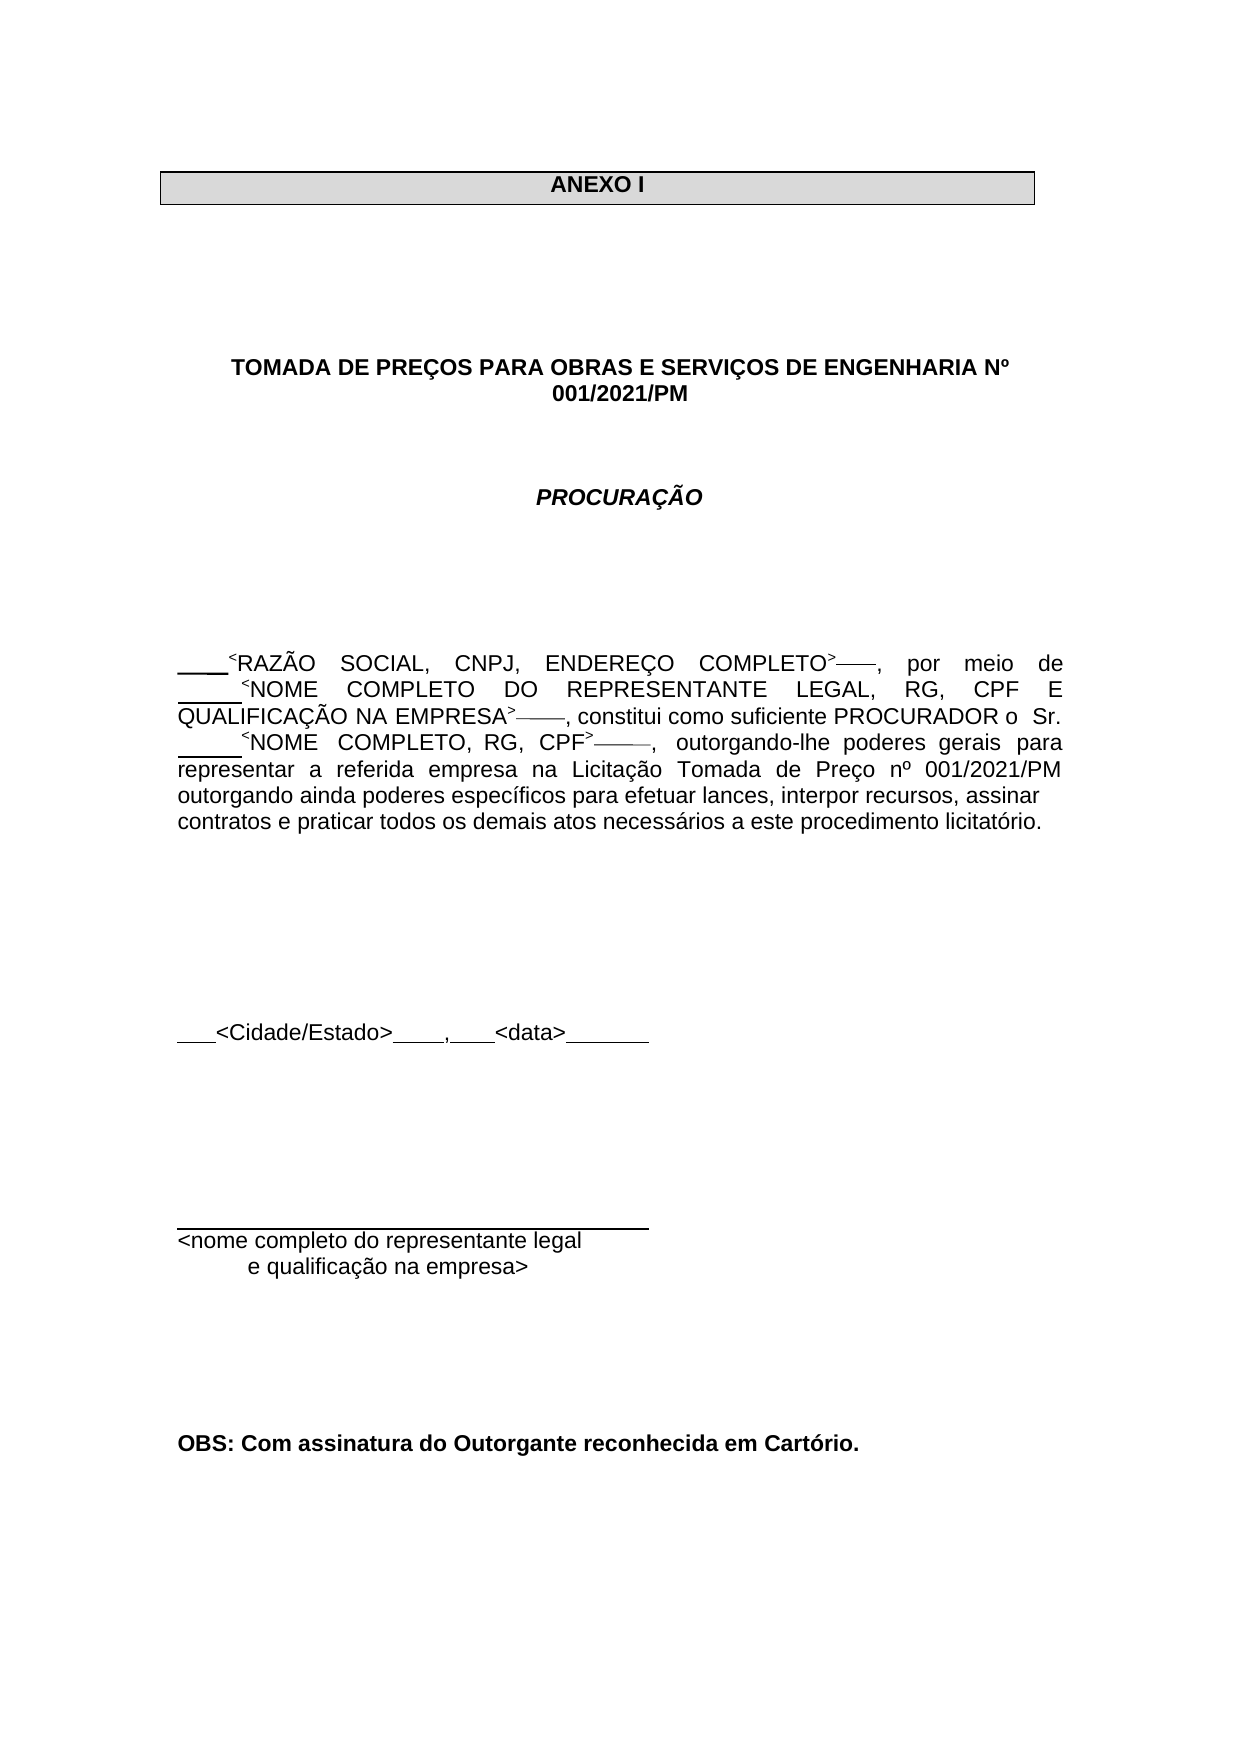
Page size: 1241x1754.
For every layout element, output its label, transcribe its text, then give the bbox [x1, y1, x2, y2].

text representar a referida empresa na Licitação Tomada de Preço nº 001/2021/PM [177, 758, 1084, 782]
text QUALIFICAÇÃO NA EMPRESA> , constitui como suficiente PROCURADOR o Sr. [177, 705, 1084, 729]
text <Cidade/Estado> , <data> [177, 1019, 1084, 1046]
text <NOME COMPLETO DO REPRESENTANTE LEGAL, RG, CPF E [241, 676, 1084, 703]
text PROCURAÇÃO [277, 484, 963, 511]
text <nome completo do representante legal [177, 1224, 1084, 1254]
text e qualificação na empresa> [247, 1254, 1084, 1280]
text outorgando ainda poderes específicos para efetuar lances, interpor recursos, assinar contratos e praticar todos os demais atos necessários a este procedimento licitatório. [177, 782, 1064, 835]
text <NOME COMPLETO, RG, CPF> , outorgando-lhe poderes gerais para [241, 729, 1084, 756]
subtitle OBS: Com assinatura do Outorgante reconhecida em Cartório. [177, 1430, 1084, 1457]
text <RAZÃO SOCIAL, CNPJ, ENDEREÇO COMPLETO> , por meio de [228, 648, 1084, 676]
subtitle TOMADA DE PREÇOS PARA OBRAS E SERVIÇOS DE ENGENHARIA Nº 001/2021/PM [183, 354, 1057, 407]
